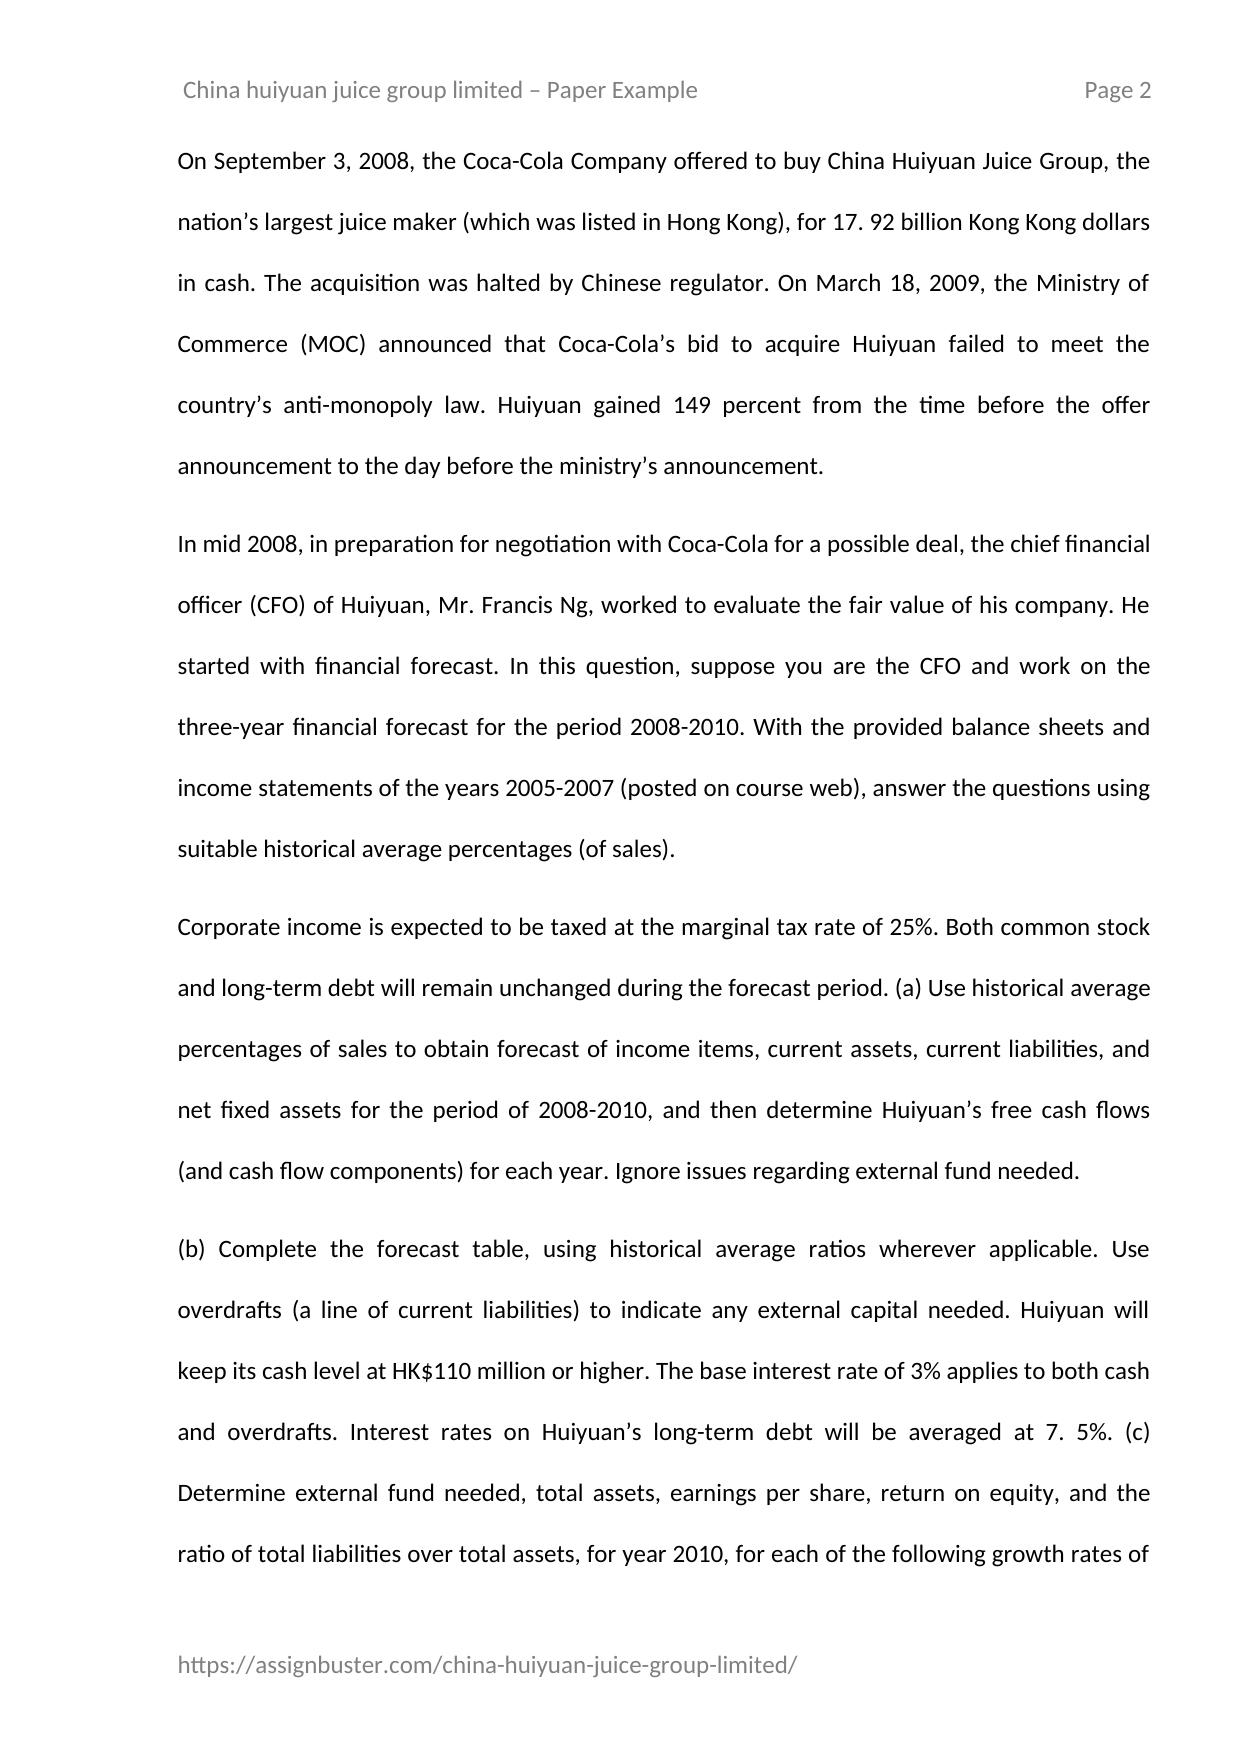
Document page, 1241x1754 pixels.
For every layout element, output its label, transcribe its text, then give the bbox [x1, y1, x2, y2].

text Corporate income is expected to be taxed at the marginal tax rate of 25%. Both common stock and long-term debt will remain unchanged during the forecast period. (a) Use historical average percentages of sales to obtain forecast of income items, current assets, current liabilities, and net fixed assets for the period of 2008-2010, and then determine Huiyuan’s free cash flows (and cash flow components) for each year. Ignore issues regarding external fund needed. [177, 911, 1152, 1186]
text On September 3, 2008, the Coca-Cola Company offered to buy China Huiyuan Juice Group, the nation’s largest juice maker (which was listed in Hong Kong), for 17. 92 billion Kong Kong dollars in cash. The acquisition was halted by Chinese regulator. On March 18, 2009, the Ministry of Commerce (MOC) announced that Coca-Cola’s bid to acquire Huiyuan failed to meet the country’s anti-monopoly law. Huiyuan gained 149 percent from the time before the offer announcement to the day before the ministry’s announcement. [177, 145, 1152, 481]
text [177, 1233, 1152, 1568]
text In mid 2008, in preparation for negotiation with Coca-Cola for a possible deal, the chief financial officer (CFO) of Huiyuan, Mr. Francis Ng, worked to evaluate the fair value of his company. He started with financial forecast. In this question, suppose you are the CFO and work on the three-year financial forecast for the period 2008-2010. With the provided balance sheets and income statements of the years 2005-2007 (posted on course web), answer the questions using suitable historical average percentages (of sales). [177, 528, 1152, 864]
